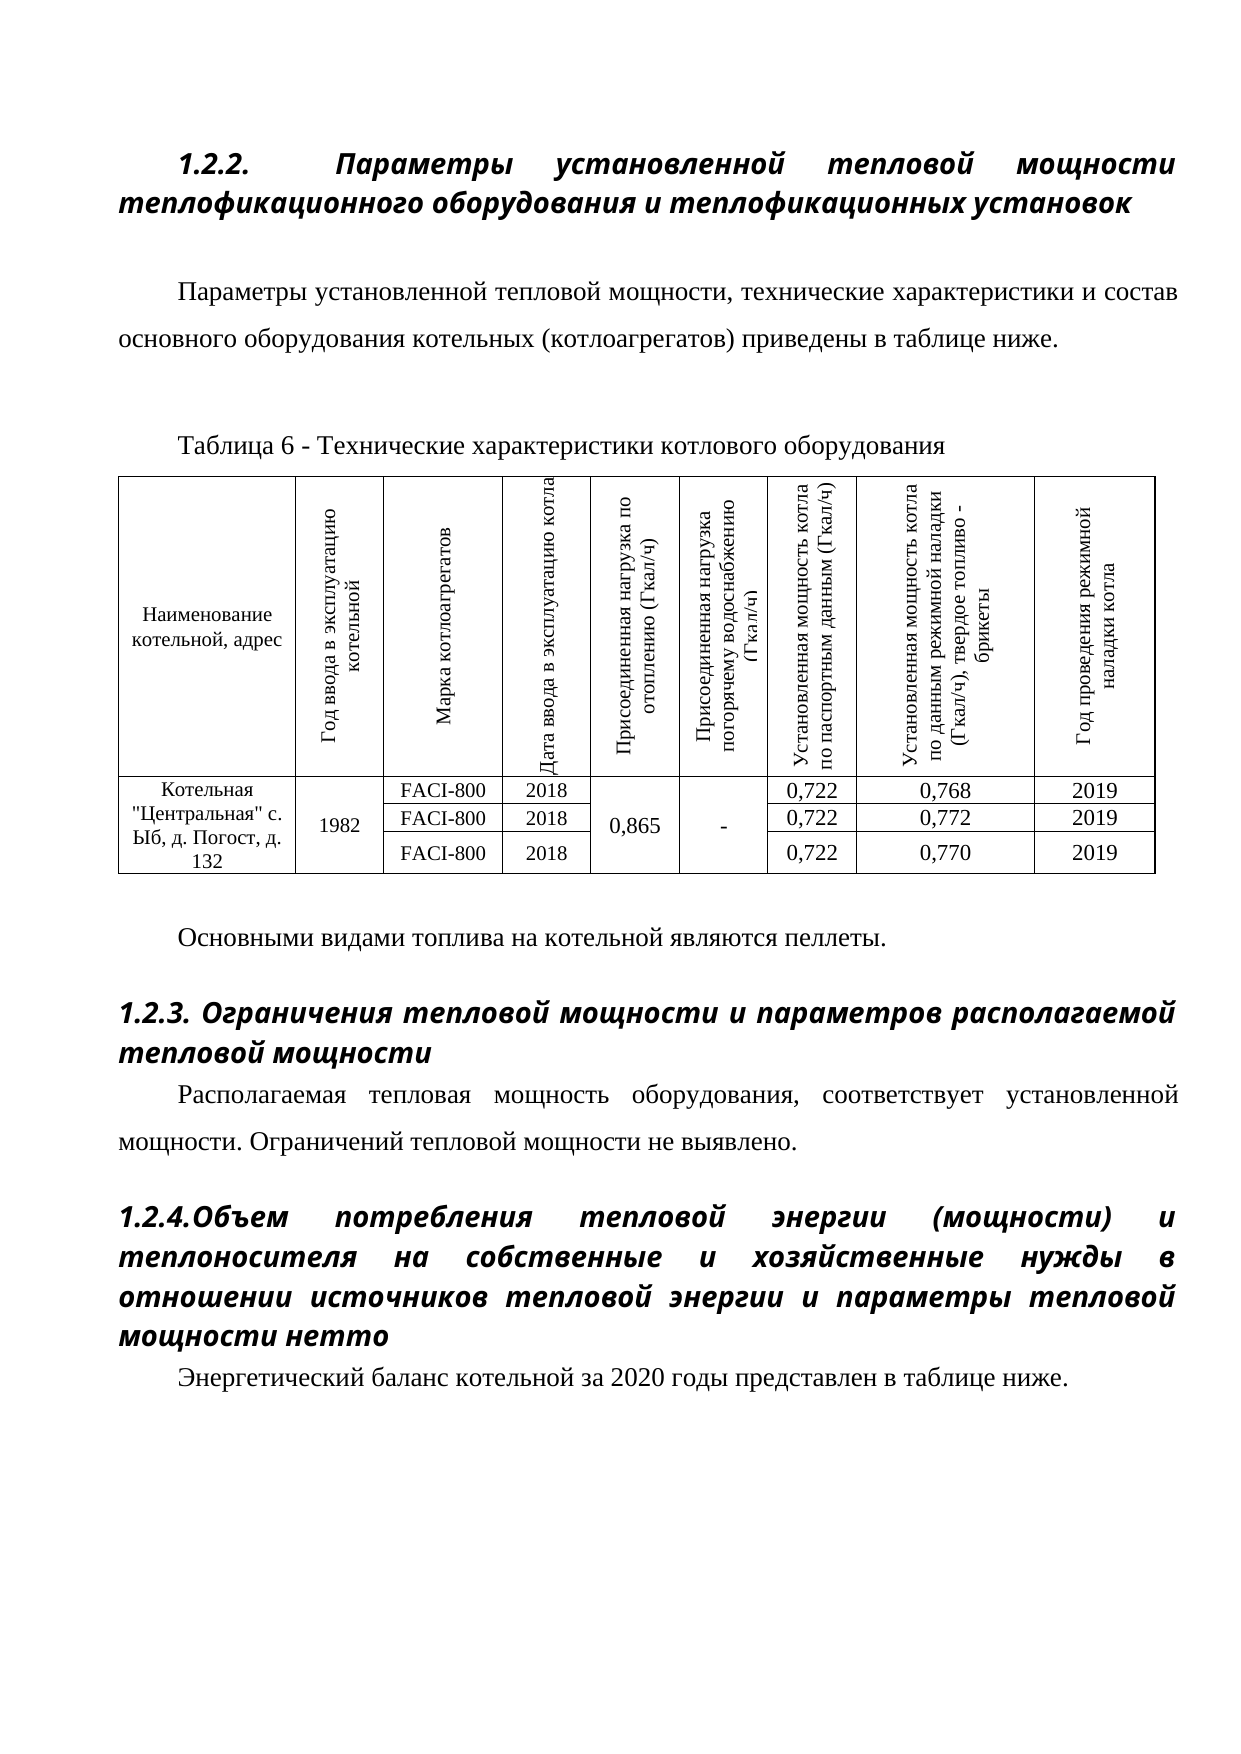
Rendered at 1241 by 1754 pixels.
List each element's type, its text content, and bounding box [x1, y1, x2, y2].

table_cell 2019 [1035, 832, 1154, 873]
table_header Год проведения режимной наладки котла [1035, 477, 1154, 776]
table_cell 2019 [1035, 804, 1154, 831]
text Основными видами топлива на котельной являются пеллеты. [118, 921, 1180, 952]
table_cell 2018 [503, 804, 590, 831]
table_header Дата ввода в эксплуатацию котла [503, 477, 590, 776]
text Энергетический баланс котельной за 2020 годы представлен в таблице ниже. [118, 1362, 1180, 1393]
table_cell FACI-800 [384, 804, 502, 831]
table_cell FACI-800 [384, 832, 502, 873]
table_cell 2019 [1035, 777, 1154, 803]
table_cell 0,768 [857, 777, 1034, 803]
table_cell FACI-800 [384, 777, 502, 803]
table_cell 0,722 [768, 832, 856, 873]
table_header Установленная мощность котла по данным режимной наладки (Гкал/ч), твердое топливо - брикеты [857, 477, 1034, 776]
table_header Присоединенная нагрузка погорячему водоснабжению (Гкал/ч) [680, 477, 767, 776]
table_header Наименование котельной, адрес [119, 477, 295, 776]
text Таблица 6 - Технические характеристики котлового оборудования [118, 429, 1180, 460]
table_cell 0,770 [857, 832, 1034, 873]
text Располагаемая тепловая мощность оборудования, соответствует установленной мощности. Ограничений тепловой мощности не выявлено. [118, 1078, 1180, 1156]
subtitle 1.2.4. Объем потребления тепловой энергии (мощности) и теплоносителя на собственные и хозяйственные нужды в отношении источников тепловой энергии и параметры тепловой мощности нетто [118, 1197, 1180, 1355]
table_cell 0,722 [768, 777, 856, 803]
table_header Год ввода в эксплуатацию котельной [296, 477, 383, 776]
table_cell 2018 [503, 777, 590, 803]
table_header Установленная мощность котла по паспортным данным (Гкал/ч) [768, 477, 856, 776]
table_cell 0,722 [768, 804, 856, 831]
table_cell Котельная "Центральная" с. Ыб, д. Погост, д. 132 [119, 777, 295, 873]
table_cell 1982 [296, 777, 383, 873]
table_cell - [680, 777, 767, 873]
text Параметры установленной тепловой мощности, технические характеристики и состав основного оборудования котельных (котлоагрегатов) приведены в таблице ниже. [118, 275, 1180, 353]
table_header Присоединенная нагрузка по отоплению (Гкал/ч) [591, 477, 679, 776]
subtitle 1.2.2. Параметры установленной тепловой мощности теплофикационного оборудования и теплофикационных установок [118, 143, 1180, 222]
table_cell 0,772 [857, 804, 1034, 831]
table_cell 2018 [503, 832, 590, 873]
table_cell 0,865 [591, 777, 679, 873]
table_header Марка котлоагрегатов [384, 477, 502, 776]
subtitle 1.2.3. Ограничения тепловой мощности и параметров располагаемой тепловой мощности [118, 993, 1180, 1072]
